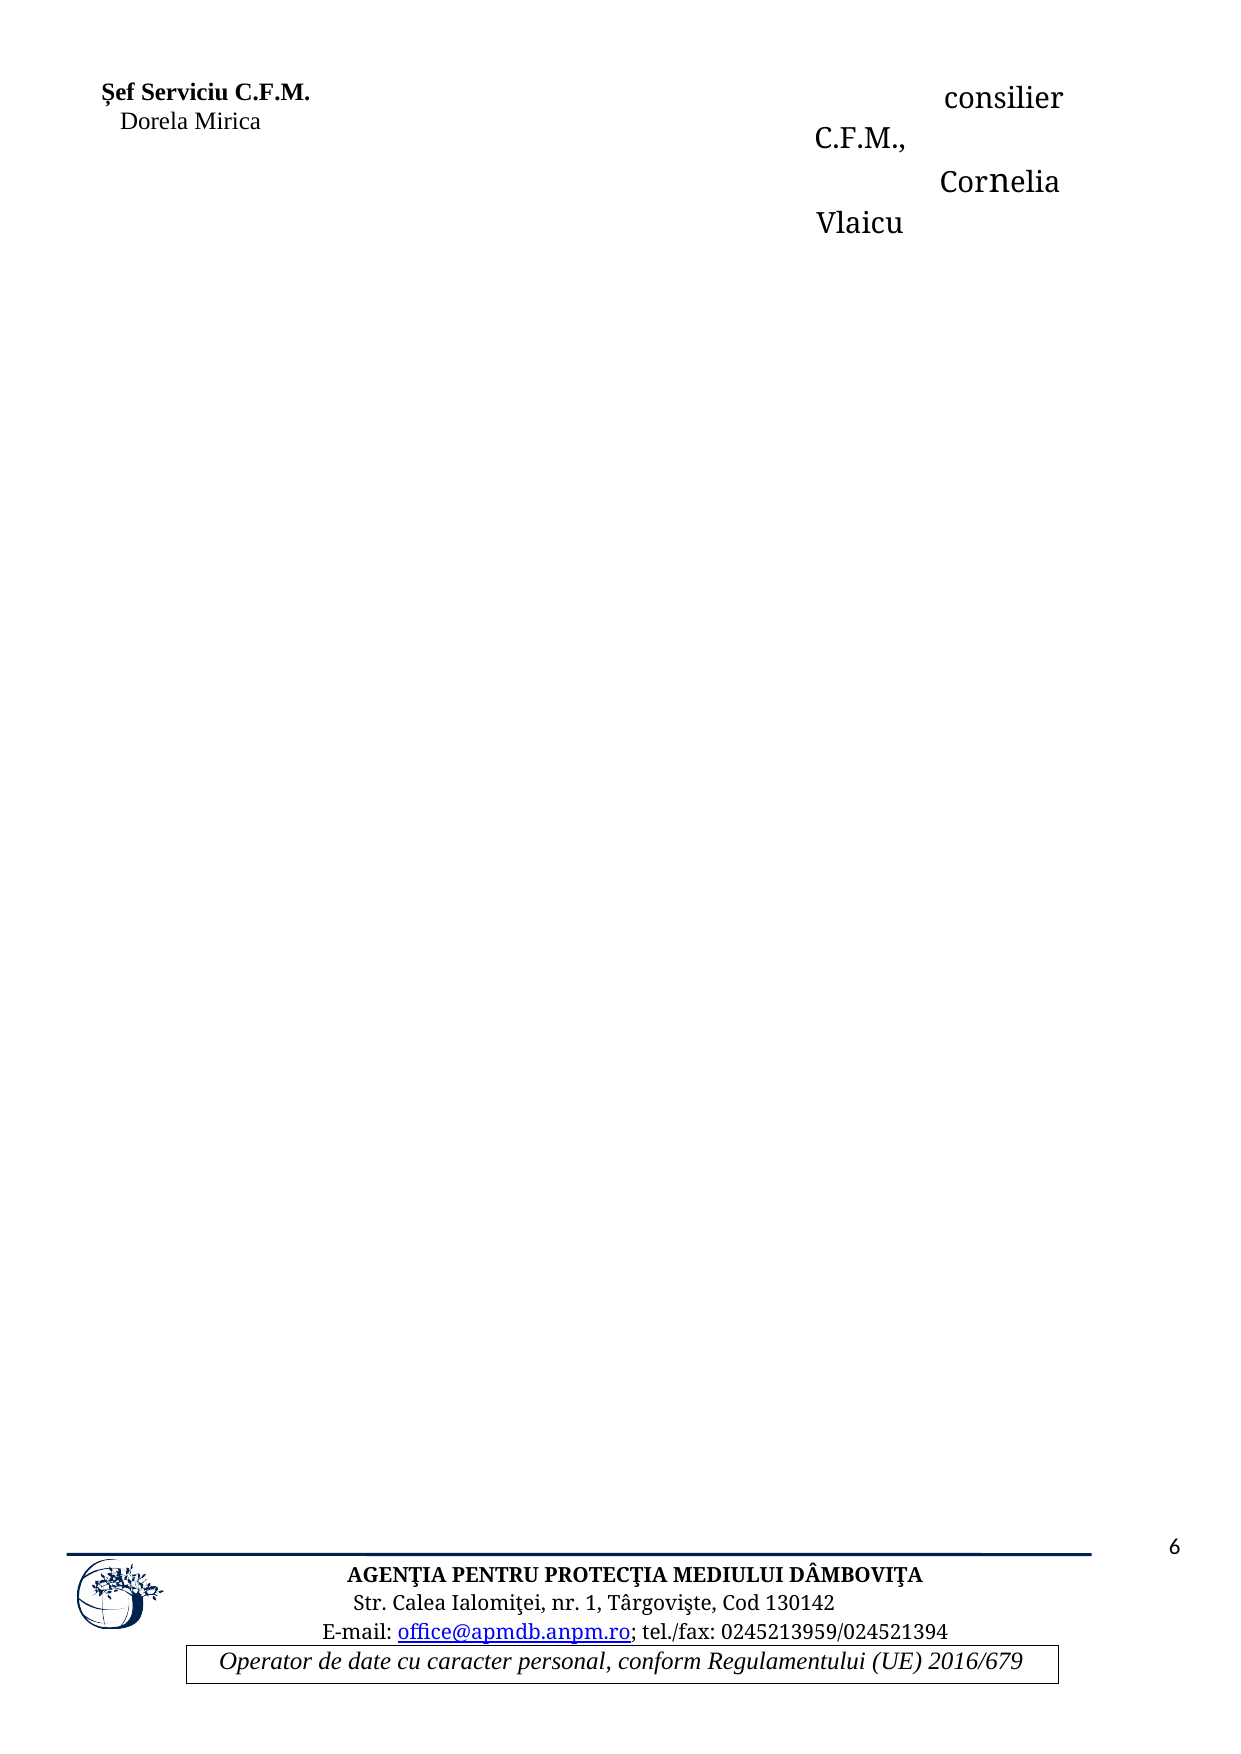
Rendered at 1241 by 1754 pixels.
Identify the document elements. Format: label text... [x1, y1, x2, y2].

table_cell consilier C.F.M., Cornelia Vlaicu [603, 77, 1117, 242]
table_cell Șef Serviciu C.F.M. Dorela Mirica [90, 77, 603, 242]
